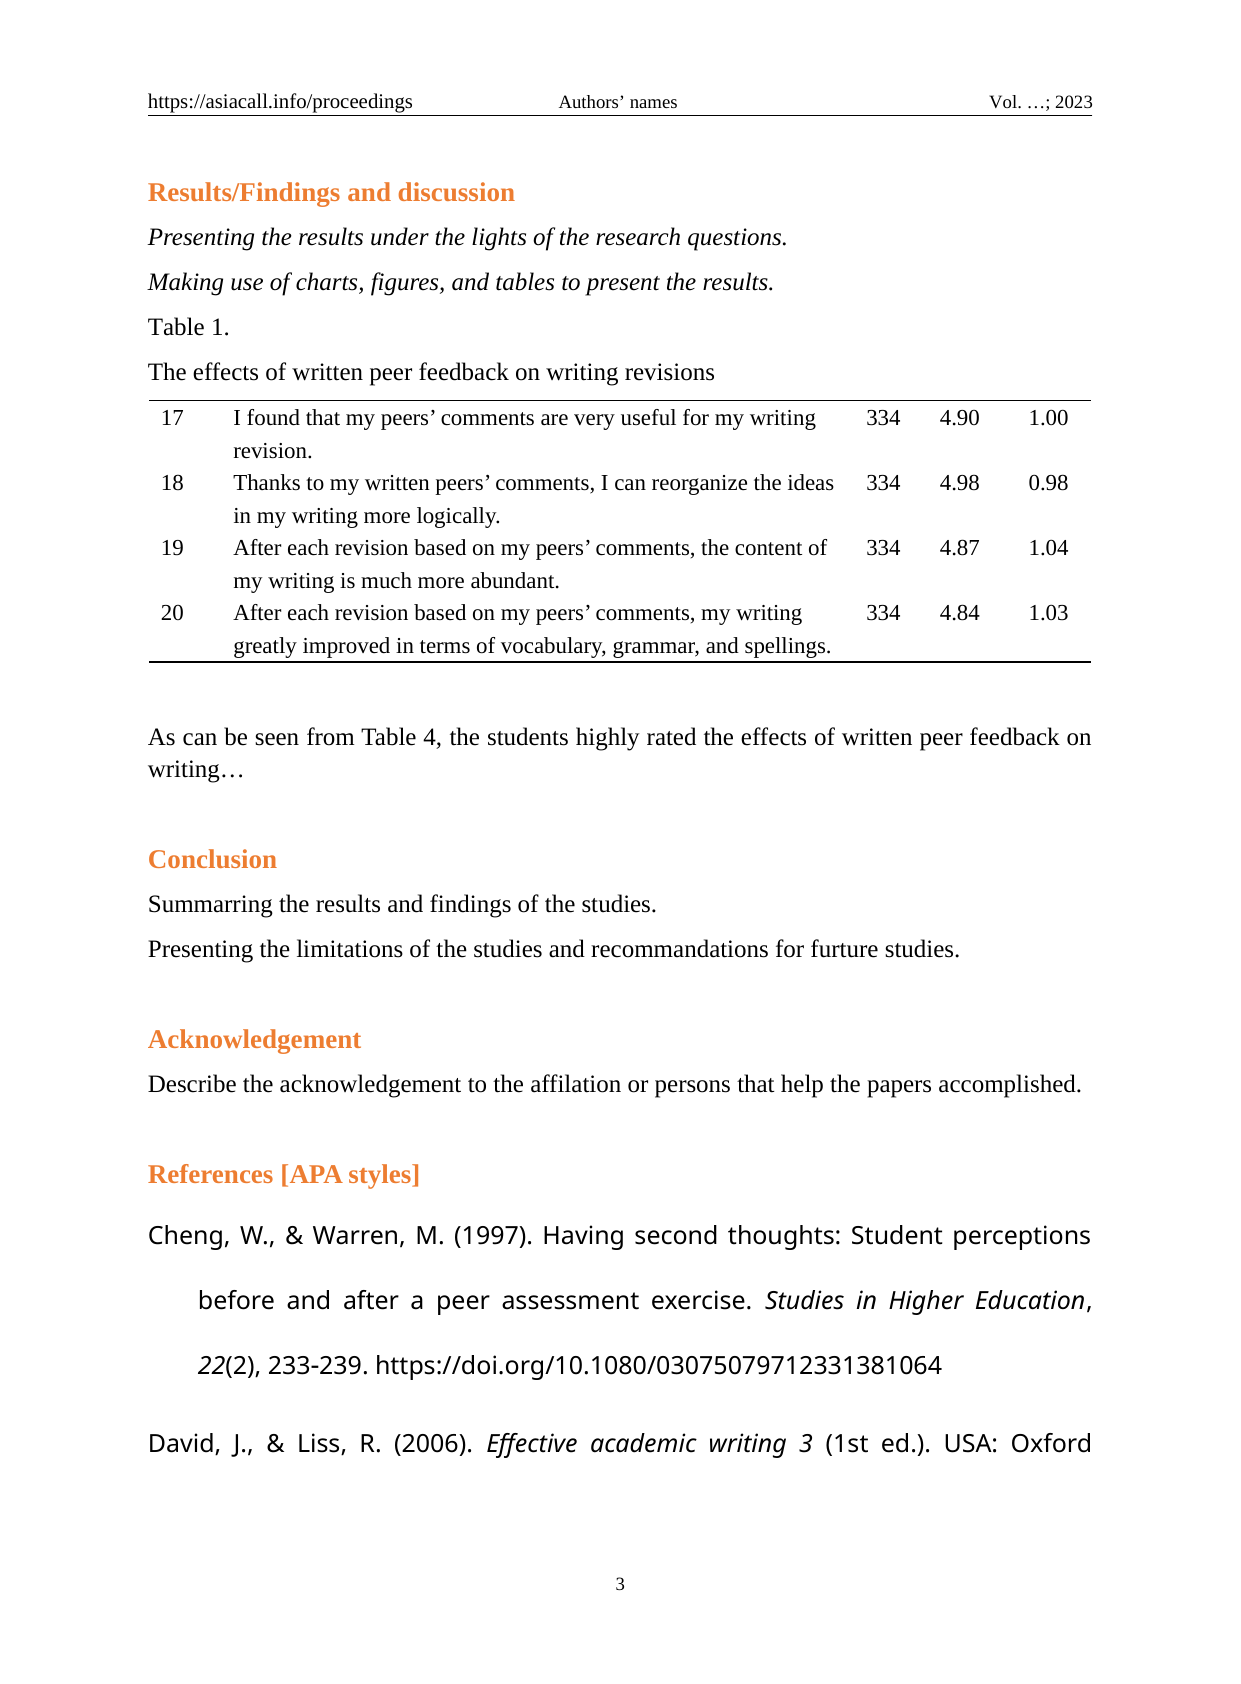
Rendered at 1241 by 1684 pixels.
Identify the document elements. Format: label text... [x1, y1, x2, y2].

table_cell Thanks to my written peers’ comments, I can reorganize the ideas in my writing more logically. [222, 466, 855, 531]
subtitle Conclusion [148, 842, 1092, 875]
subtitle References [APA styles] [148, 1157, 1092, 1190]
list Summarring the results and findings of the studies. [148, 887, 1092, 920]
table_header 17 [149, 401, 222, 466]
table_cell 4.84 [928, 596, 1017, 661]
list Presenting the limitations of the studies and recommandations for furture studies. [148, 932, 1092, 965]
subtitle Results/Findings and discussion [148, 175, 1092, 208]
table_cell 20 [149, 596, 222, 661]
table_cell 334 [855, 596, 928, 661]
text Cheng, W., & Warren, M. (1997). Having second thoughts: Student perceptions before and after a peer assessment exercise. Studies in Higher Education, 22(2), 233239. https://doi.org/10.1080/03075079712331381064 [148, 1202, 1092, 1397]
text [148, 1410, 1092, 1475]
list Describe the acknowledgement to the affilation or persons that help the papers accomplished. [148, 1067, 1092, 1100]
table_header 334 [855, 401, 928, 466]
list Making use of charts, figures, and tables to present the results. [148, 265, 1092, 298]
table_cell 0.98 [1017, 466, 1091, 531]
table_cell 19 [149, 531, 222, 596]
table_cell 334 [855, 466, 928, 531]
table_cell 1.03 [1017, 596, 1091, 661]
table_cell 4.87 [928, 531, 1017, 596]
table_cell 4.98 [928, 466, 1017, 531]
table_cell 334 [855, 531, 928, 596]
subtitle Acknowledgement [148, 1022, 1092, 1055]
table_cell After each revision based on my peers’ comments, the content of my writing is much more abundant. [222, 531, 855, 596]
table_header 4.90 [928, 401, 1017, 466]
text Table 1. [148, 310, 1092, 343]
table_cell 18 [149, 466, 222, 531]
table_cell After each revision based on my peers’ comments, my writing greatly improved in terms of vocabulary, grammar, and spellings. [222, 596, 855, 661]
list As can be seen from Table 4, the students highly rated the effects of written peer feedback on writing… [148, 720, 1092, 785]
table_header I found that my peers’ comments are very useful for my writing revision. [222, 401, 855, 466]
text The effects of written peer feedback on writing revisions [148, 355, 1092, 388]
list Presenting the results under the lights of the research questions. [148, 220, 1092, 253]
table_cell 1.04 [1017, 531, 1091, 596]
table_header 1.00 [1017, 401, 1091, 466]
